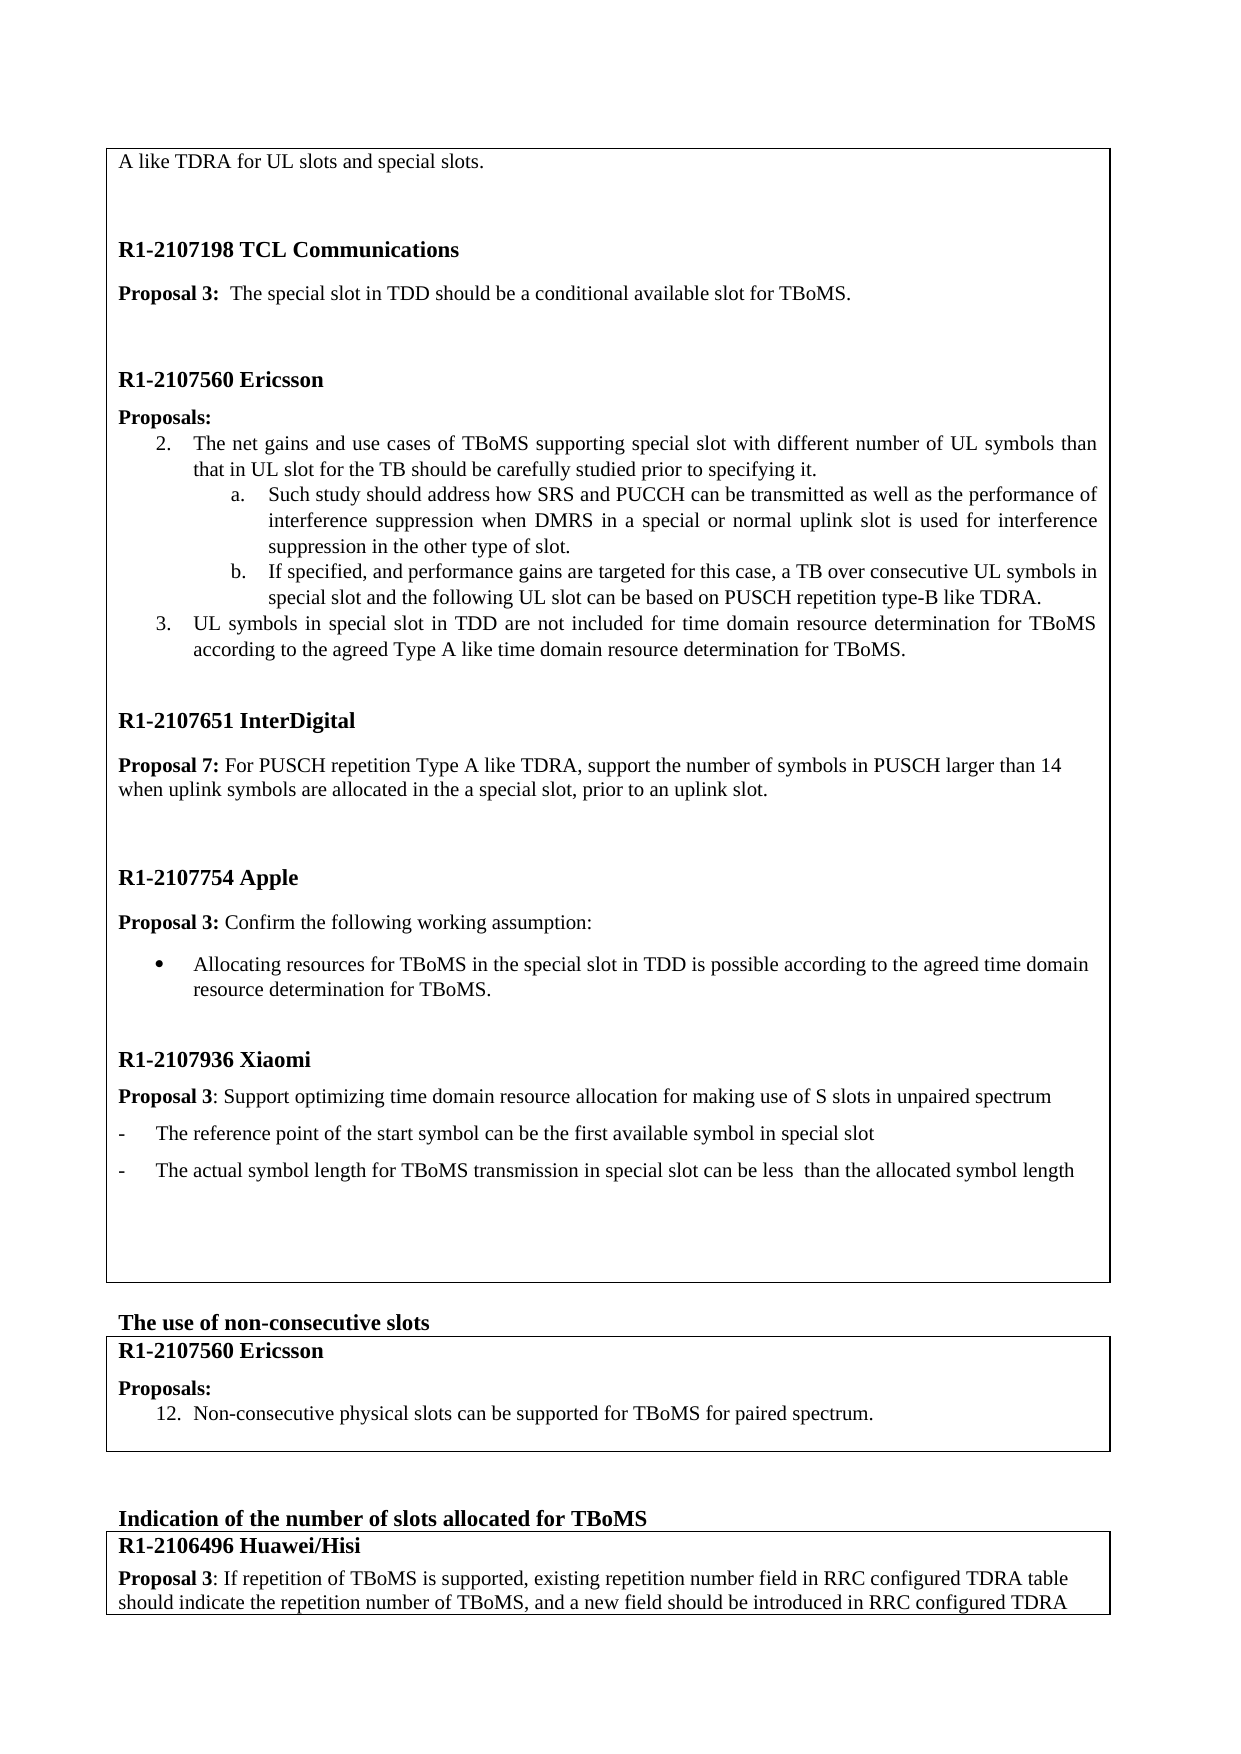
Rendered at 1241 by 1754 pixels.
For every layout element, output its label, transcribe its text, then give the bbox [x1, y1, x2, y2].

table_header R1-2107560 Ericsson Proposals: Non-consecutive physical slots can be supported for TBoMS for paired spectrum. [107, 1337, 1109, 1451]
text The use of non-consecutive slots [118, 1309, 1122, 1336]
text Indication of the number of slots allocated for TBoMS [118, 1505, 1122, 1531]
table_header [107, 1532, 1109, 1614]
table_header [107, 149, 1109, 1282]
